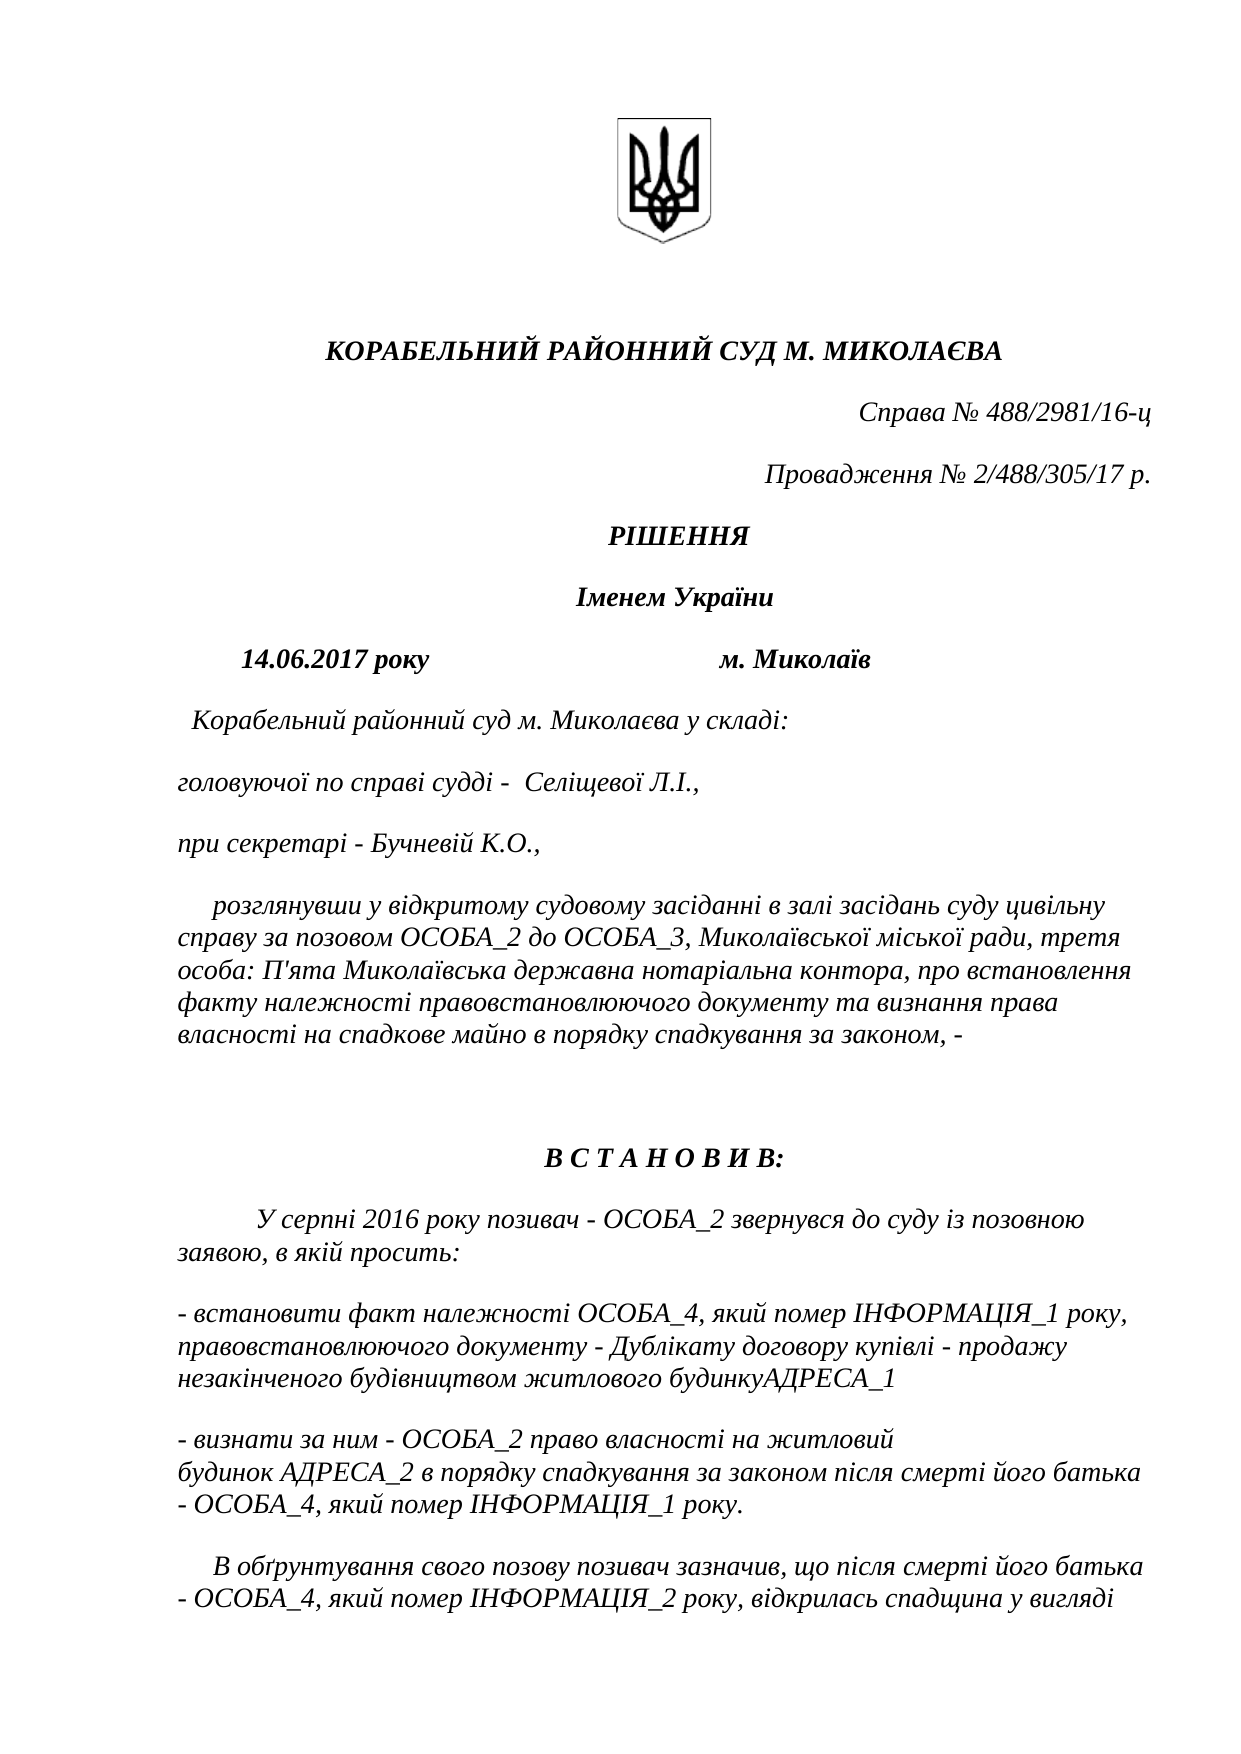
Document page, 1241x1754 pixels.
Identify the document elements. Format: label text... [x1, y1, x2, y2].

text 14.06.2017 року м. Миколаїв [177, 642, 1152, 674]
text головуючої по справі судді - Селіщевої Л.І., [177, 765, 1152, 797]
text Провадження № 2/488/305/17 р. [177, 457, 1152, 489]
text Корабельний районний суд м. Миколаєва у складі: [177, 703, 1152, 736]
text Іменем України [177, 580, 1152, 612]
text КОРАБЕЛЬНИЙ РАЙОННИЙ СУД М. МИКОЛАЄВА [177, 334, 1152, 366]
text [177, 1549, 1152, 1614]
text - встановити факт належності ОСОБА_4, який помер ІНФОРМАЦІЯ_1 року, правовстановлюючого документу - Дублікату договору купівлі - продажу незакінченого будівництвом житлового будинкуАДРЕСА_1 [177, 1296, 1152, 1393]
text Справа № 488/2981/16-ц [177, 395, 1152, 428]
text розглянувши у відкритому судовому засіданні в залі засідань суду цивільну справу за позовом ОСОБА_2 до ОСОБА_3, Миколаївської міської ради, третя особа: П'ята Миколаївська державна нотаріальна контора, про встановлення факту належності правовстановлюючого документу та визнання права власності на спадкове майно в порядку спадкування за законом, - [177, 888, 1152, 1050]
text при секретарі - Бучневій К.О., [177, 826, 1152, 859]
text - визнати за ним - ОСОБА_2 право власності на житловий будинок АДРЕСА_2 в порядку спадкування за законом після смерті його батька - ОСОБА_4, який помер ІНФОРМАЦІЯ_1 року. [177, 1422, 1152, 1520]
picture [617, 118, 712, 244]
text У серпні 2016 року позивач - ОСОБА_2 звернувся до суду із позовною заявою, в якій просить: [177, 1202, 1152, 1267]
text В С Т А Н О В И В: [177, 1141, 1152, 1173]
text РІШЕННЯ [177, 518, 1152, 551]
